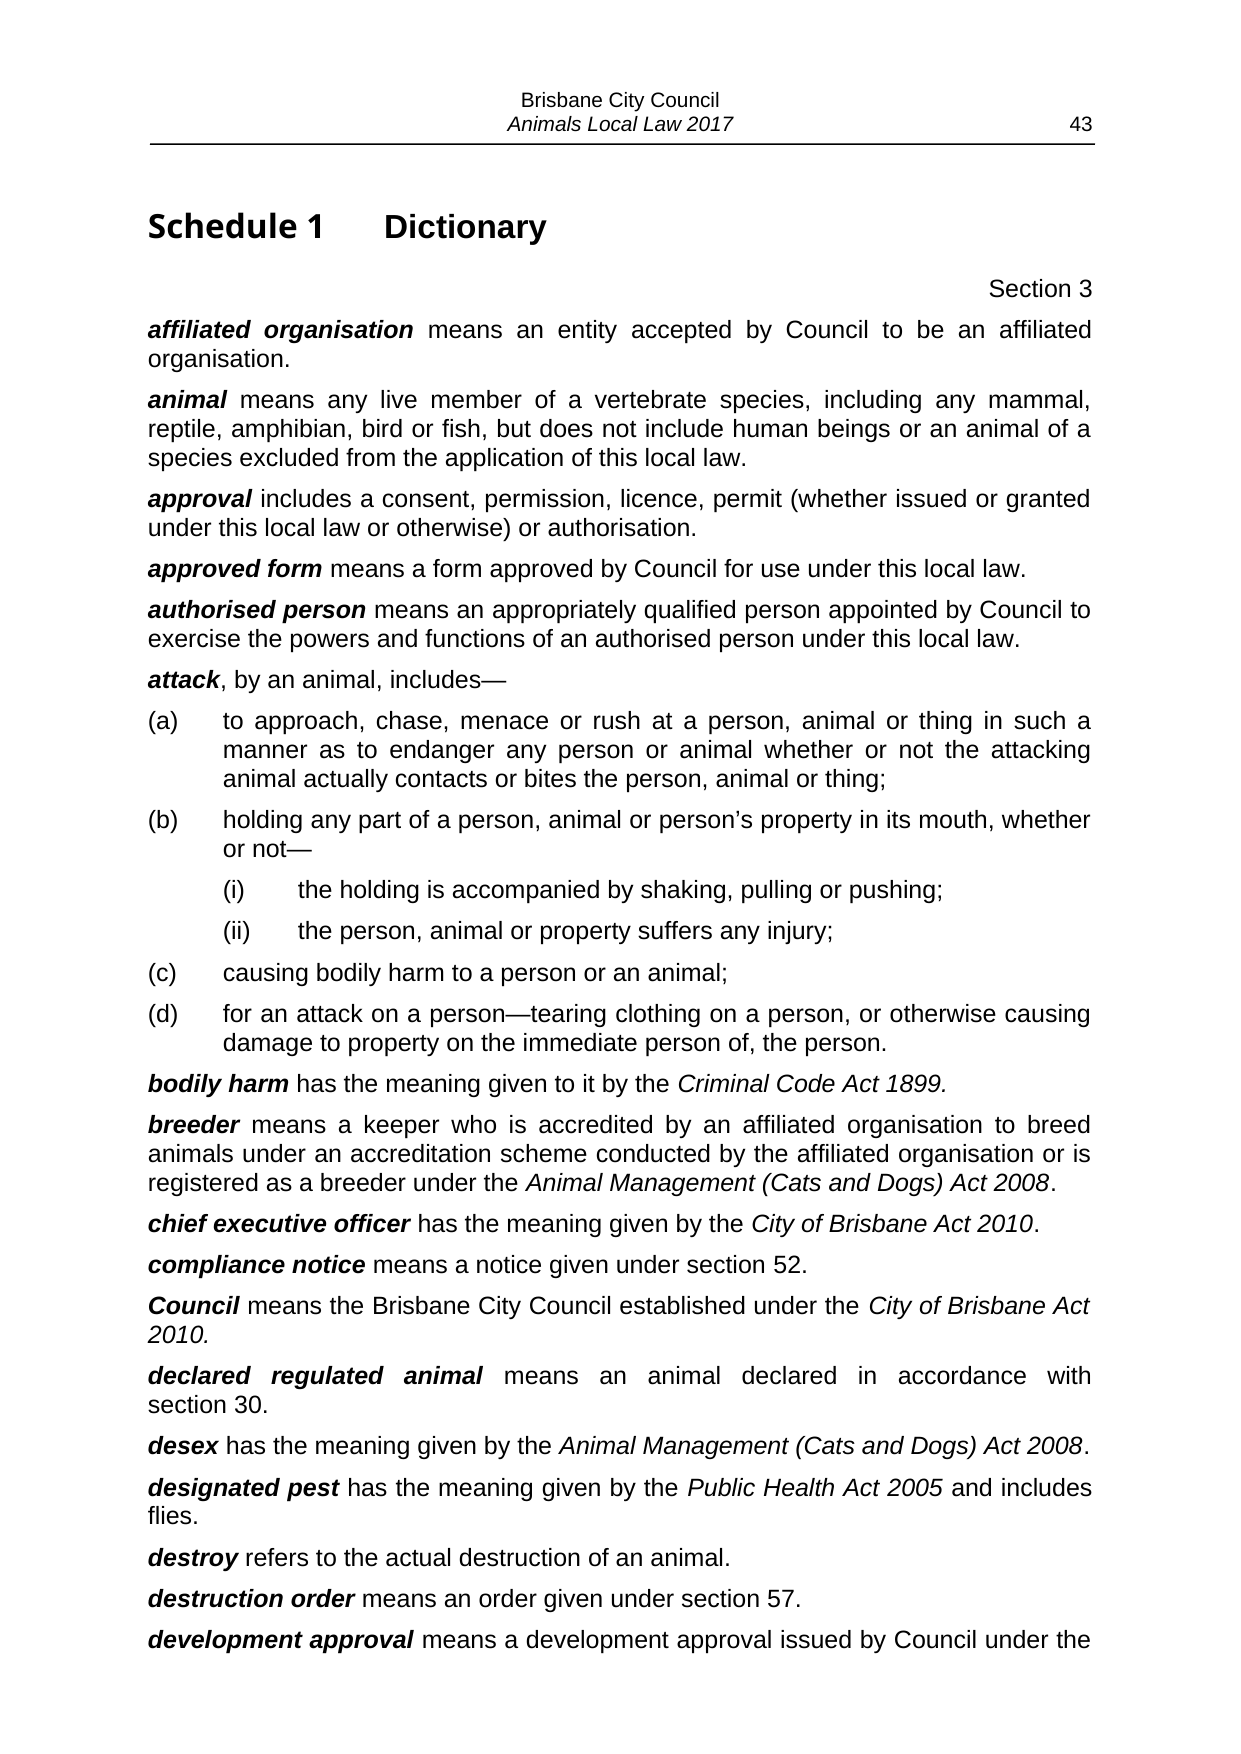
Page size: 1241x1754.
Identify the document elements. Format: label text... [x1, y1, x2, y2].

subtitle Dictionary [148, 203, 1092, 249]
text declared regulated animal means an animal declared in accordance with section 30. [148, 1361, 1092, 1419]
text chief executive officer has the meaning given by the City of Brisbane Act 2010. [148, 1209, 1092, 1237]
text destruction order means an order given under section 57. [148, 1584, 1092, 1612]
text designated pest has the meaning given by the Public Health Act 2005 and includes flies. [148, 1472, 1092, 1530]
text approved form means a form approved by Council for use under this local law. [148, 554, 1092, 582]
text attack, by an animal, includes— [148, 665, 1092, 694]
text compliance notice means a notice given under section 52. [148, 1250, 1092, 1279]
list (a) to approach, chase, menace or rush at a person, animal or thing in such a manner as to endanger any person or animal whether or not the attacking animal actually contacts or bites the person, animal or thing; [148, 706, 1092, 792]
list (i) the holding is accompanied by shaking, pulling or pushing; [223, 875, 1092, 904]
text breeder means a keeper who is accredited by an affiliated organisation to breed animals under an accreditation scheme conducted by the affiliated organisation or is registered as a breeder under the Animal Management (Cats and Dogs) Act 2008. [148, 1110, 1092, 1196]
list (c) causing bodily harm to a person or an animal; [148, 957, 1092, 986]
text desex has the meaning given by the Animal Management (Cats and Dogs) Act 2008. [148, 1431, 1092, 1460]
text approval includes a consent, permission, licence, permit (whether issued or granted under this local law or otherwise) or authorisation. [148, 484, 1092, 541]
text destroy refers to the actual destruction of an animal. [148, 1542, 1092, 1571]
list (d) for an attack on a person—tearing clothing on a person, or otherwise causing damage to property on the immediate person of, the person. [148, 999, 1092, 1056]
list (b) holding any part of a person, animal or person’s property in its mouth, whether or not— [148, 805, 1092, 862]
text authorised person means an appropriately qualified person appointed by Council to exercise the powers and functions of an authorised person under this local law. [148, 595, 1092, 652]
text Council means the Brisbane City Council established under the City of Brisbane Act 2010. [148, 1291, 1092, 1349]
text bodily harm has the meaning given to it by the Criminal Code Act 1899. [148, 1069, 1092, 1097]
list (ii) the person, animal or property suffers any injury; [223, 916, 1092, 945]
text animal means any live member of a vertebrate species, including any mammal, reptile, amphibian, bird or fish, but does not include human beings or an animal of a species excluded from the application of this local law. [148, 385, 1092, 471]
text Section 3 [260, 274, 1092, 302]
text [148, 1625, 1092, 1654]
text affiliated organisation means an entity accepted by Council to be an affiliated organisation. [148, 315, 1092, 372]
